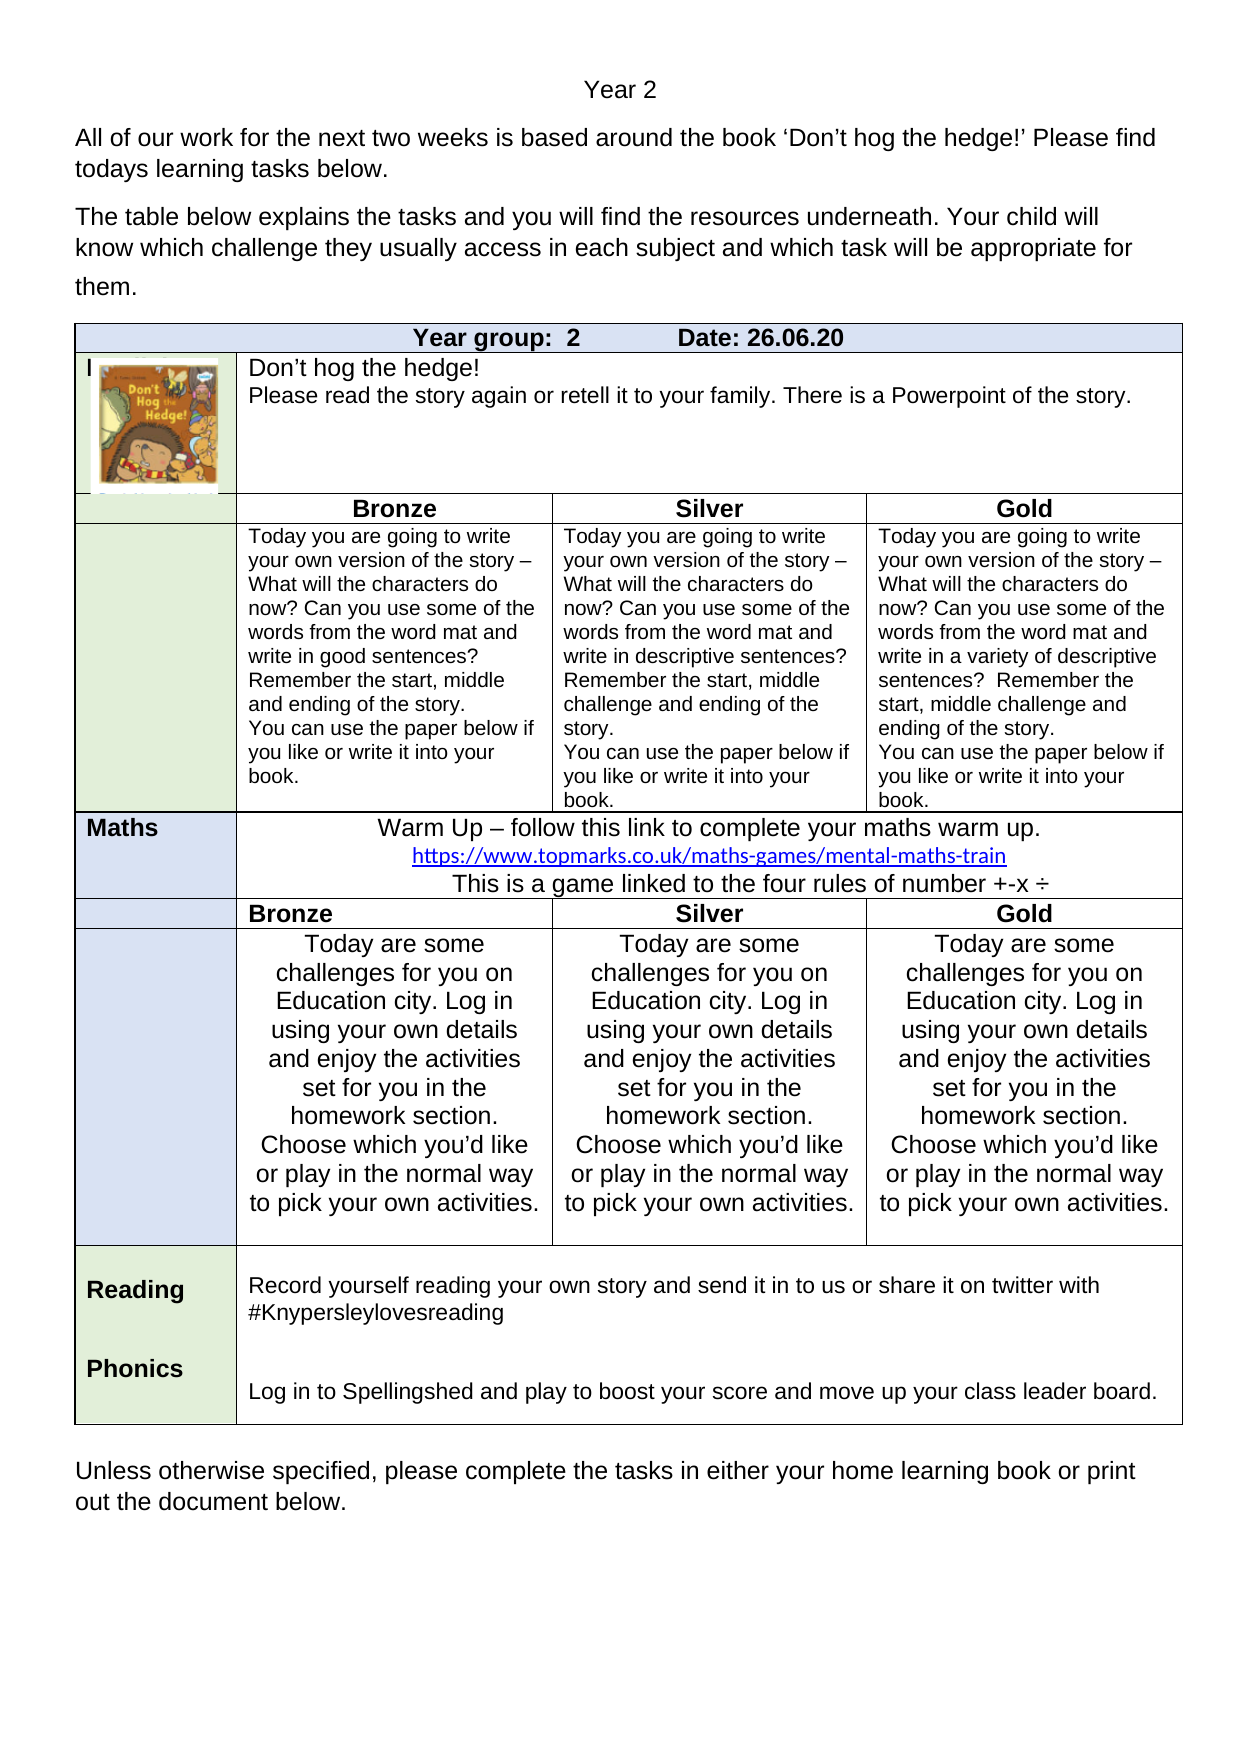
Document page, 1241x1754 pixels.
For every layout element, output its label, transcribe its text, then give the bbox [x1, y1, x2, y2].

table_cell Today are some challenges for you on Education city. Log in using your own details and enjoy the activities set for you in the homework section. Choose which you’d like or play in the normal way to pick your own activities. [237, 929, 552, 1245]
table_cell Maths [76, 813, 236, 898]
table_cell [76, 899, 236, 928]
text Year 2 [75, 75, 1165, 104]
table_cell Don’t hog the hedge! Please read the story again or retell it to your family. There is a Powerpoint of the story. [237, 353, 1182, 493]
table_cell Silver [553, 899, 866, 928]
table_cell Today you are going to write your own version of the story – What will the characters do now? Can you use some of the words from the word mat and write in a variety of descriptive sentences? Remember the start, middle challenge and ending of the story. You can use the paper below if you like or write it into your book. [867, 524, 1182, 811]
table_cell English [76, 353, 236, 493]
table_cell Today are some challenges for you on Education city. Log in using your own details and enjoy the activities set for you in the homework section. Choose which you’d like or play in the normal way to pick your own activities. [553, 929, 866, 1245]
table_cell Today are some challenges for you on Education city. Log in using your own details and enjoy the activities set for you in the homework section. Choose which you’d like or play in the normal way to pick your own activities. [867, 929, 1182, 1245]
text The table below explains the tasks and you will find the resources underneath. Your child will know which challenge they usually access in each subject and which task will be appropriate for them. [75, 201, 1165, 303]
table_cell Today you are going to write your own version of the story – What will the characters do now? Can you use some of the words from the word mat and write in good sentences? Remember the start, middle and ending of the story. You can use the paper below if you like or write it into your book. [237, 524, 552, 811]
table_cell [76, 524, 236, 811]
table_header Year group: 2 Date: 26.06.20 [76, 324, 1182, 352]
table_cell Bronze [237, 899, 552, 928]
picture [90, 358, 219, 494]
table_cell Record yourself reading your own story and send it in to us or share it on twitter with #Knypersleylovesreading Log in to Spellingshed and play to boost your score and move up your class leader board. [237, 1246, 1182, 1423]
table_cell Reading Phonics [76, 1246, 236, 1423]
text All of our work for the next two weeks is based around the book ‘Don’t hog the hedge!’ Please find todays learning tasks below. [75, 123, 1165, 182]
text Unless otherwise specified, please complete the tasks in either your home learning book or print out the document below. [75, 1456, 1165, 1515]
table_cell Gold [867, 899, 1182, 928]
table_cell [76, 494, 236, 523]
table_cell Gold [867, 494, 1182, 523]
table_cell [76, 929, 236, 1245]
table_cell Today you are going to write your own version of the story – What will the characters do now? Can you use some of the words from the word mat and write in descriptive sentences? Remember the start, middle challenge and ending of the story. You can use the paper below if you like or write it into your book. [553, 524, 866, 811]
table_cell Silver [553, 494, 866, 523]
table_cell Warm Up – follow this link to complete your maths warm up. https://www.topmarks.co.uk/maths-games/mental-maths-train This is a game linked to the four rules of number +-x ÷ [237, 813, 1182, 898]
table_cell Bronze [237, 494, 552, 523]
